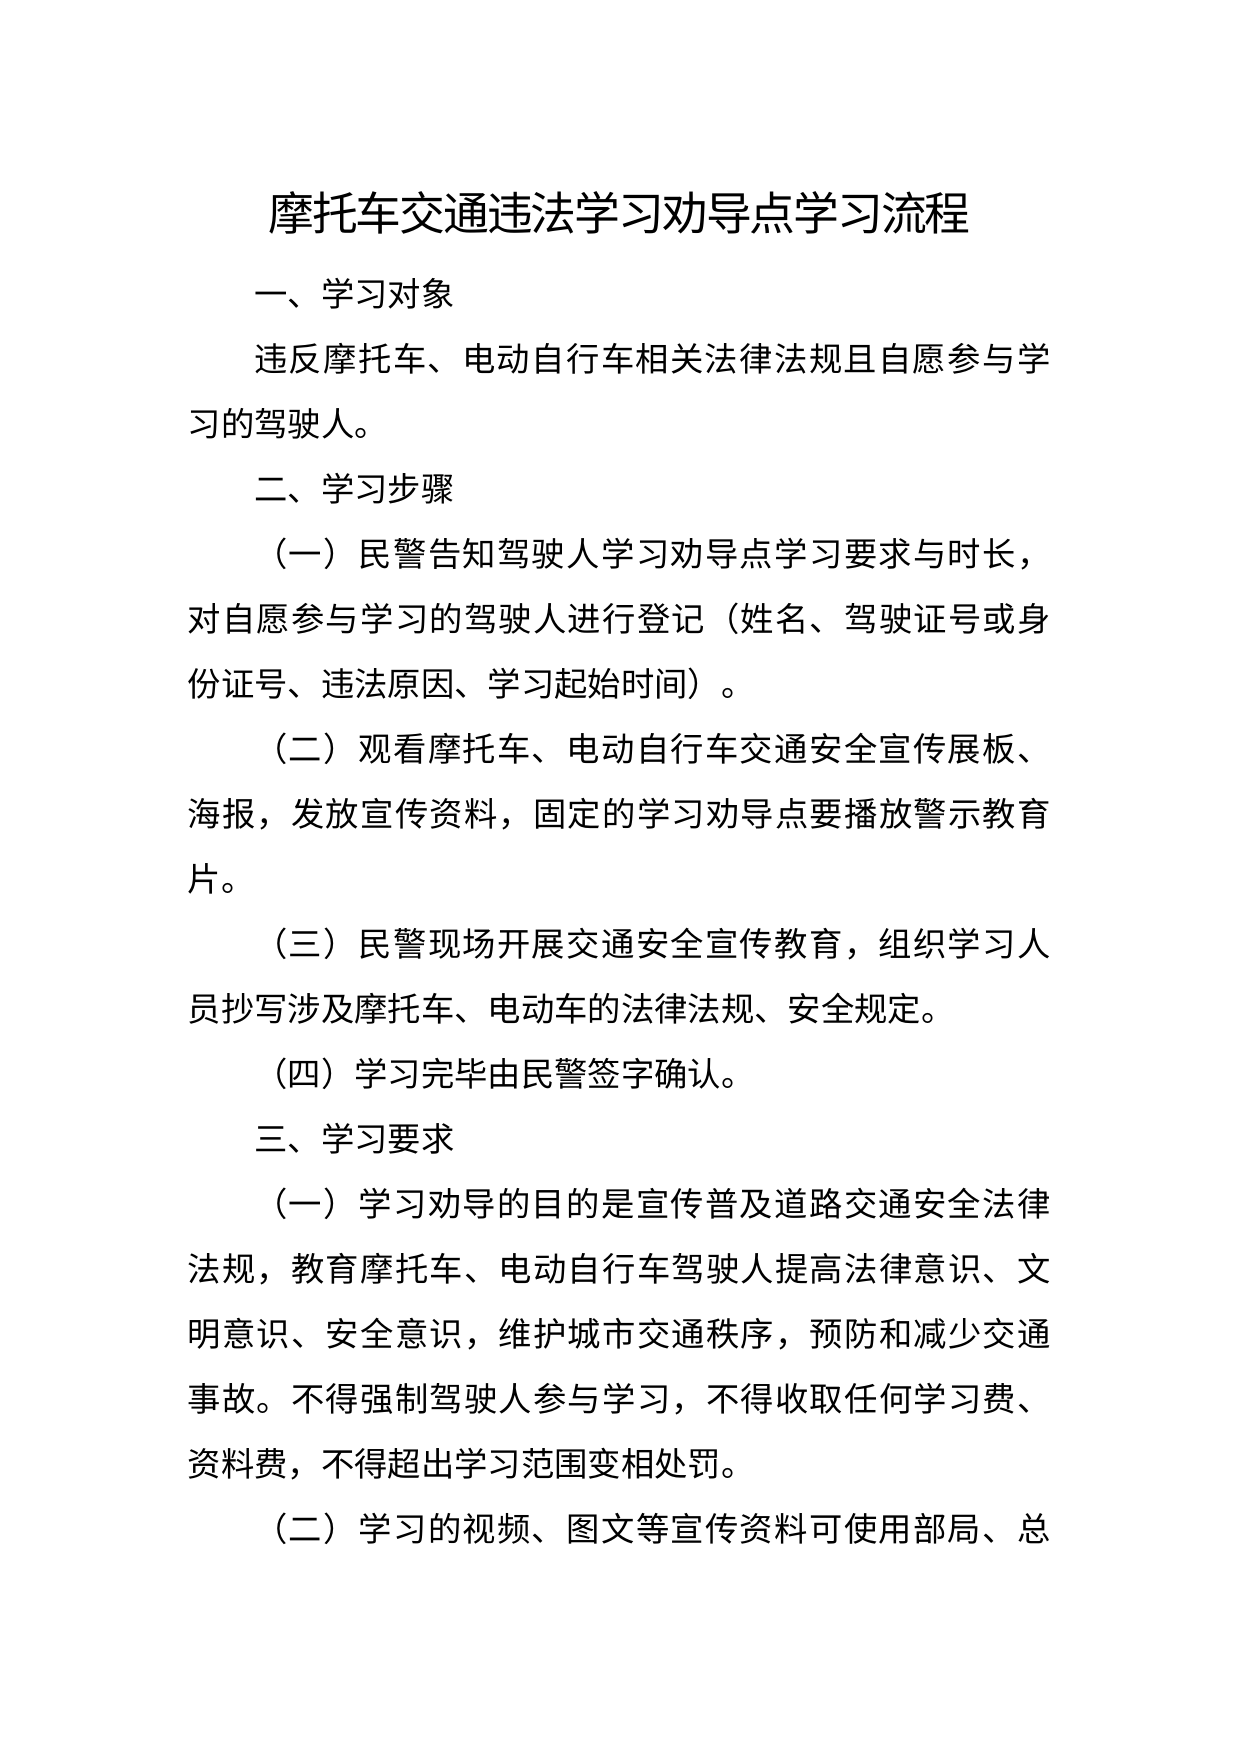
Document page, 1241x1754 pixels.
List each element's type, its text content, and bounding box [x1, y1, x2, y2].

text 一、学习对象 [187, 259, 1053, 324]
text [187, 1494, 1053, 1559]
text （二）观看摩托车、电动自行车交通安全宣传展板、海报，发放宣传资料，固定的学习劝导点要播放警示教育片。 [187, 714, 1053, 909]
text 摩托车交通违法学习劝导点学习流程 [187, 162, 1053, 259]
text （四）学习完毕由民警签字确认。 [187, 1039, 1053, 1104]
text （一）民警告知驾驶人学习劝导点学习要求与时长，对自愿参与学习的驾驶人进行登记（姓名、驾驶证号或身份证号、违法原因、学习起始时间）。 [187, 519, 1053, 714]
text 违反摩托车、电动自行车相关法律法规且自愿参与学习的驾驶人。 [187, 324, 1053, 454]
text 三、学习要求 [187, 1104, 1053, 1169]
text （一）学习劝导的目的是宣传普及道路交通安全法律法规，教育摩托车、电动自行车驾驶人提高法律意识、文明意识、安全意识，维护城市交通秩序，预防和减少交通事故。不得强制驾驶人参与学习，不得收取任何学习费、资料费，不得超出学习范围变相处罚。 [187, 1169, 1053, 1494]
text 二、学习步骤 [187, 454, 1053, 519]
text （三）民警现场开展交通安全宣传教育，组织学习人员抄写涉及摩托车、电动车的法律法规、安全规定。 [187, 909, 1053, 1039]
